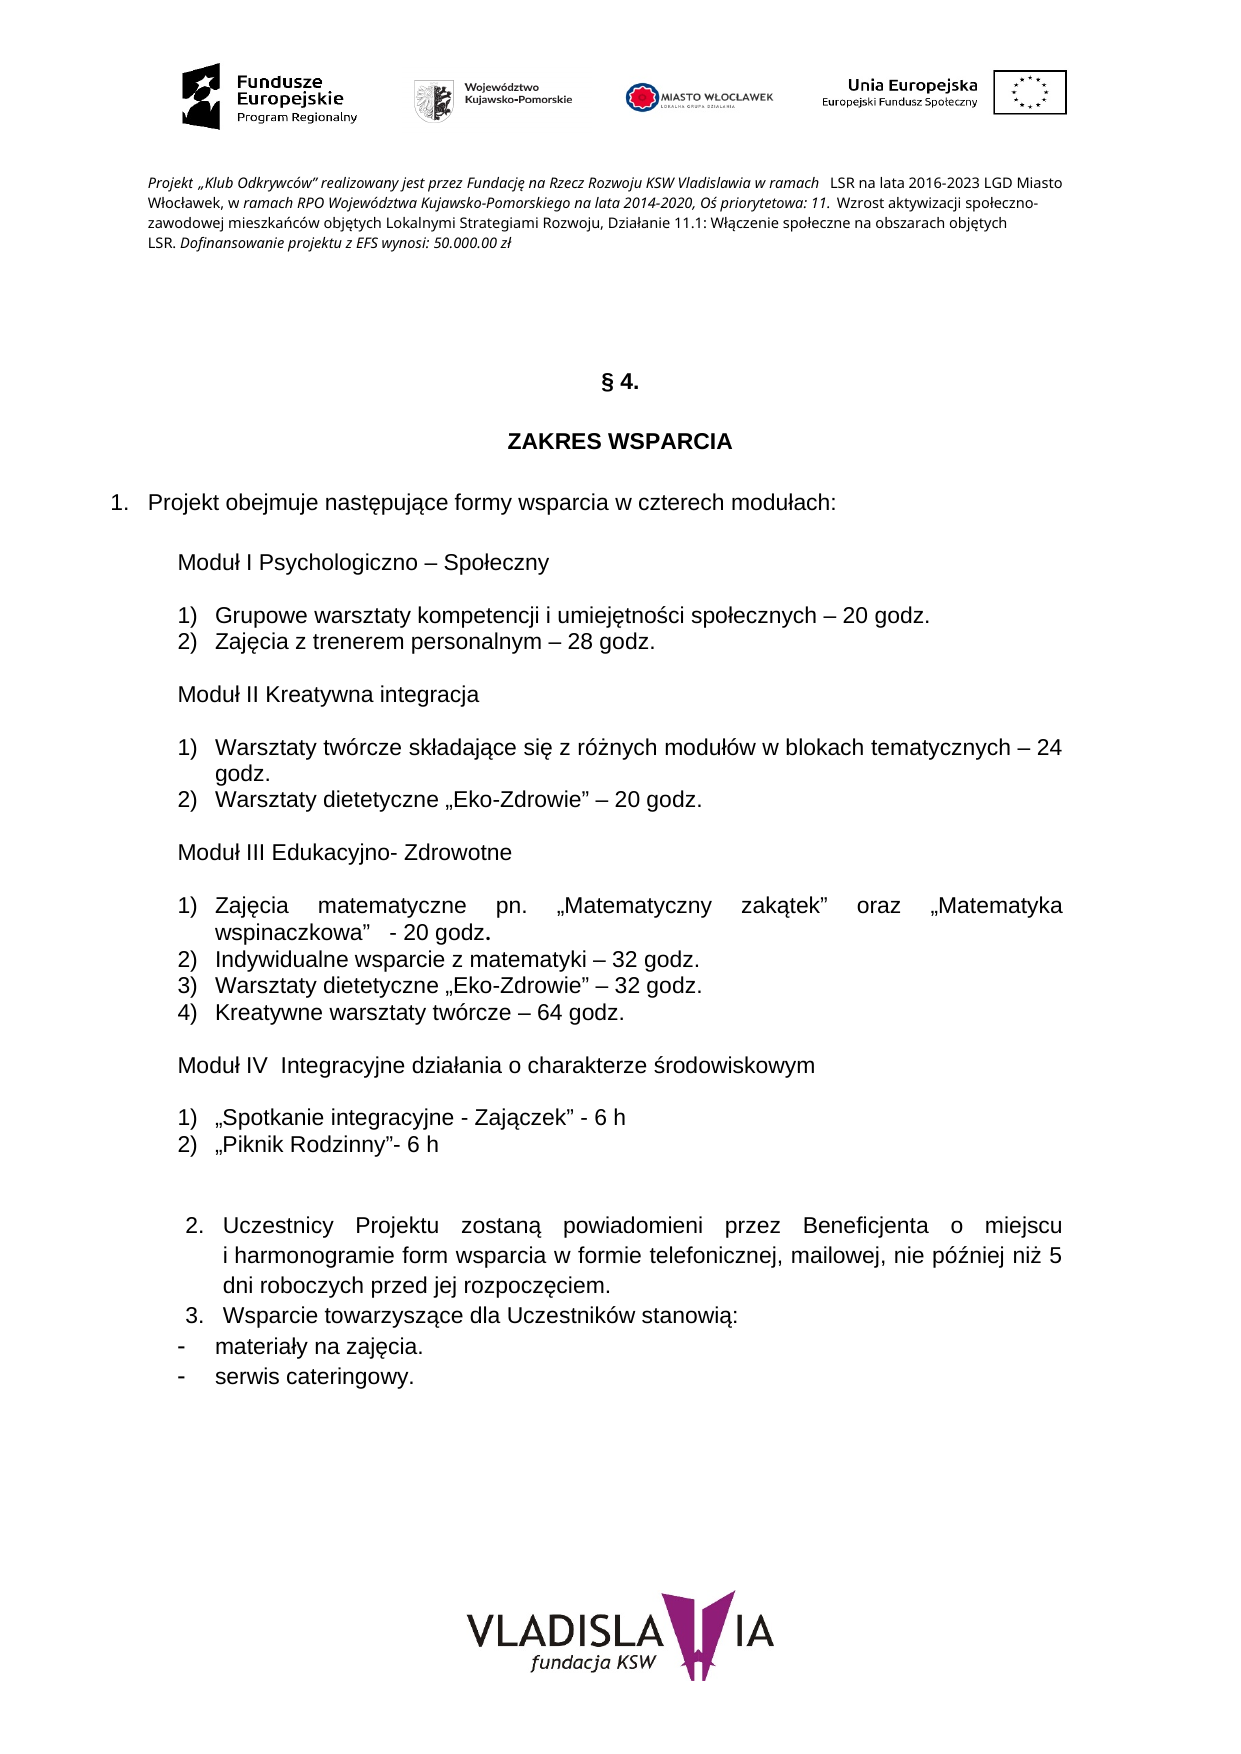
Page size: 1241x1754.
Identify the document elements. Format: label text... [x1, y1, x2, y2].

text § 4. [148, 368, 1093, 394]
text Moduł I Psychologiczno – Społeczny [177, 549, 1063, 576]
text Moduł II Kreatywna integracja [177, 681, 1063, 707]
picture [164, 46, 375, 146]
picture [466, 1590, 774, 1681]
list Indywidualne wsparcie z matematyki – 32 godz. [177, 946, 1063, 972]
list Zajęcia matematyczne pn. „Matematyczny zakątek” oraz „Matematyka wspinaczkowa” - 20 godz. [177, 892, 1063, 946]
list Warsztaty dietetyczne „Eko-Zdrowie” – 32 godz. [177, 972, 1063, 999]
list Uczestnicy Projektu zostaną powiadomieni przez Beneficjenta o miejscu i harmonogramie form wsparcia w formie telefonicznej, mailowej, nie później niż 5 dni roboczych przed jej rozpoczęciem. [185, 1212, 1063, 1298]
list Kreatywne warsztaty twórcze – 64 godz. [177, 999, 1063, 1025]
picture [618, 63, 775, 137]
list Zajęcia z trenerem personalnym – 28 godz. [177, 628, 1063, 654]
text Moduł IV Integracyjne działania o charakterze środowiskowym [177, 1052, 1063, 1078]
list serwis cateringowy. [177, 1363, 1063, 1389]
list „Spotkanie integracyjne - Zajączek” - 6 h [177, 1104, 1063, 1131]
list Warsztaty dietetyczne „Eko-Zdrowie” – 20 godz. [177, 786, 1063, 813]
list Wsparcie towarzyszące dla Uczestników stanowią: [185, 1302, 1063, 1329]
list Grupowe warsztaty kompetencji i umiejętności społecznych – 20 godz. [177, 602, 1063, 628]
list Projekt obejmuje następujące formy wsparcia w czterech modułach: [110, 489, 1063, 515]
text Moduł III Edukacyjno- Zdrowotne [177, 839, 1063, 865]
list materiały na zajęcia. [177, 1333, 1063, 1359]
text ZAKRES WSPARCIA [148, 428, 1093, 455]
picture [806, 55, 1083, 129]
list Warsztaty twórcze składające się z różnych modułów w blokach tematycznych – 24 godz. [177, 734, 1063, 786]
list „Piknik Rodzinny”- 6 h [177, 1131, 1063, 1157]
